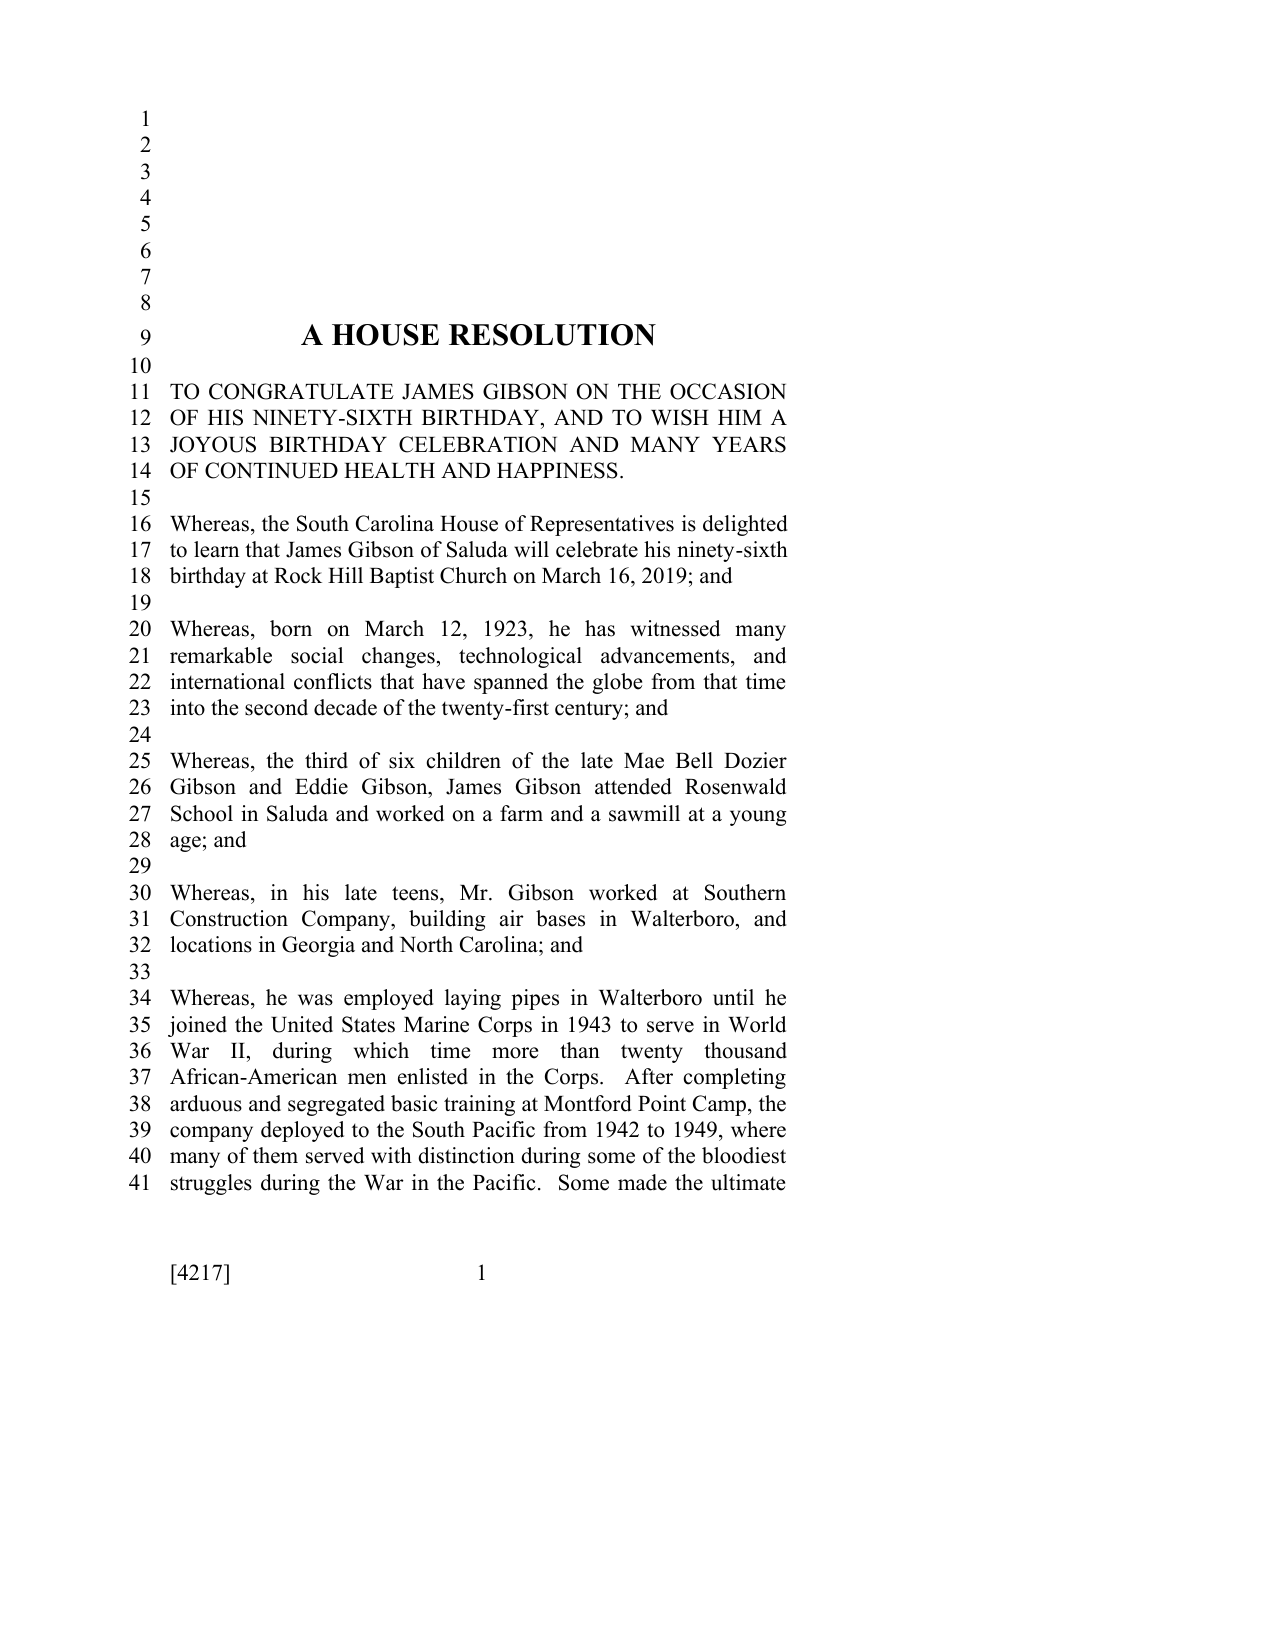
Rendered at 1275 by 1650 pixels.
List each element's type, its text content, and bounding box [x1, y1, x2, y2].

text Whereas, the South Carolina House of Representatives is delighted to learn that James Gibson of Saluda will celebrate his ninety-sixth birthday at Rock Hill Baptist Church on March 16, 2019; and [169, 510, 787, 589]
text Whereas, the third of six children of the late Mae Bell Dozier Gibson and Eddie Gibson, James Gibson attended Rosenwald School in Saluda and worked on a farm and a sawmill at a young age; and [169, 747, 787, 852]
text TO CONGRATULATE JAMES GIBSON ON THE OCCASION OF HIS NINETY-SIXTH BIRTHDAY, AND TO WISH HIM A JOYOUS BIRTHDAY CELEBRATION AND MANY YEARS OF CONTINUED HEALTH AND HAPPINESS. [169, 378, 787, 483]
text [169, 984, 787, 1195]
text A HOUSE RESOLUTION [169, 316, 787, 352]
text Whereas, in his late teens, Mr. Gibson worked at Southern Construction Company, building air bases in Walterboro, and locations in Georgia and North Carolina; and [169, 879, 787, 958]
text Whereas, born on March 12, 1923, he has witnessed many remarkable social changes, technological advancements, and international conflicts that have spanned the globe from that time into the second decade of the twenty-first century; and [169, 615, 787, 721]
